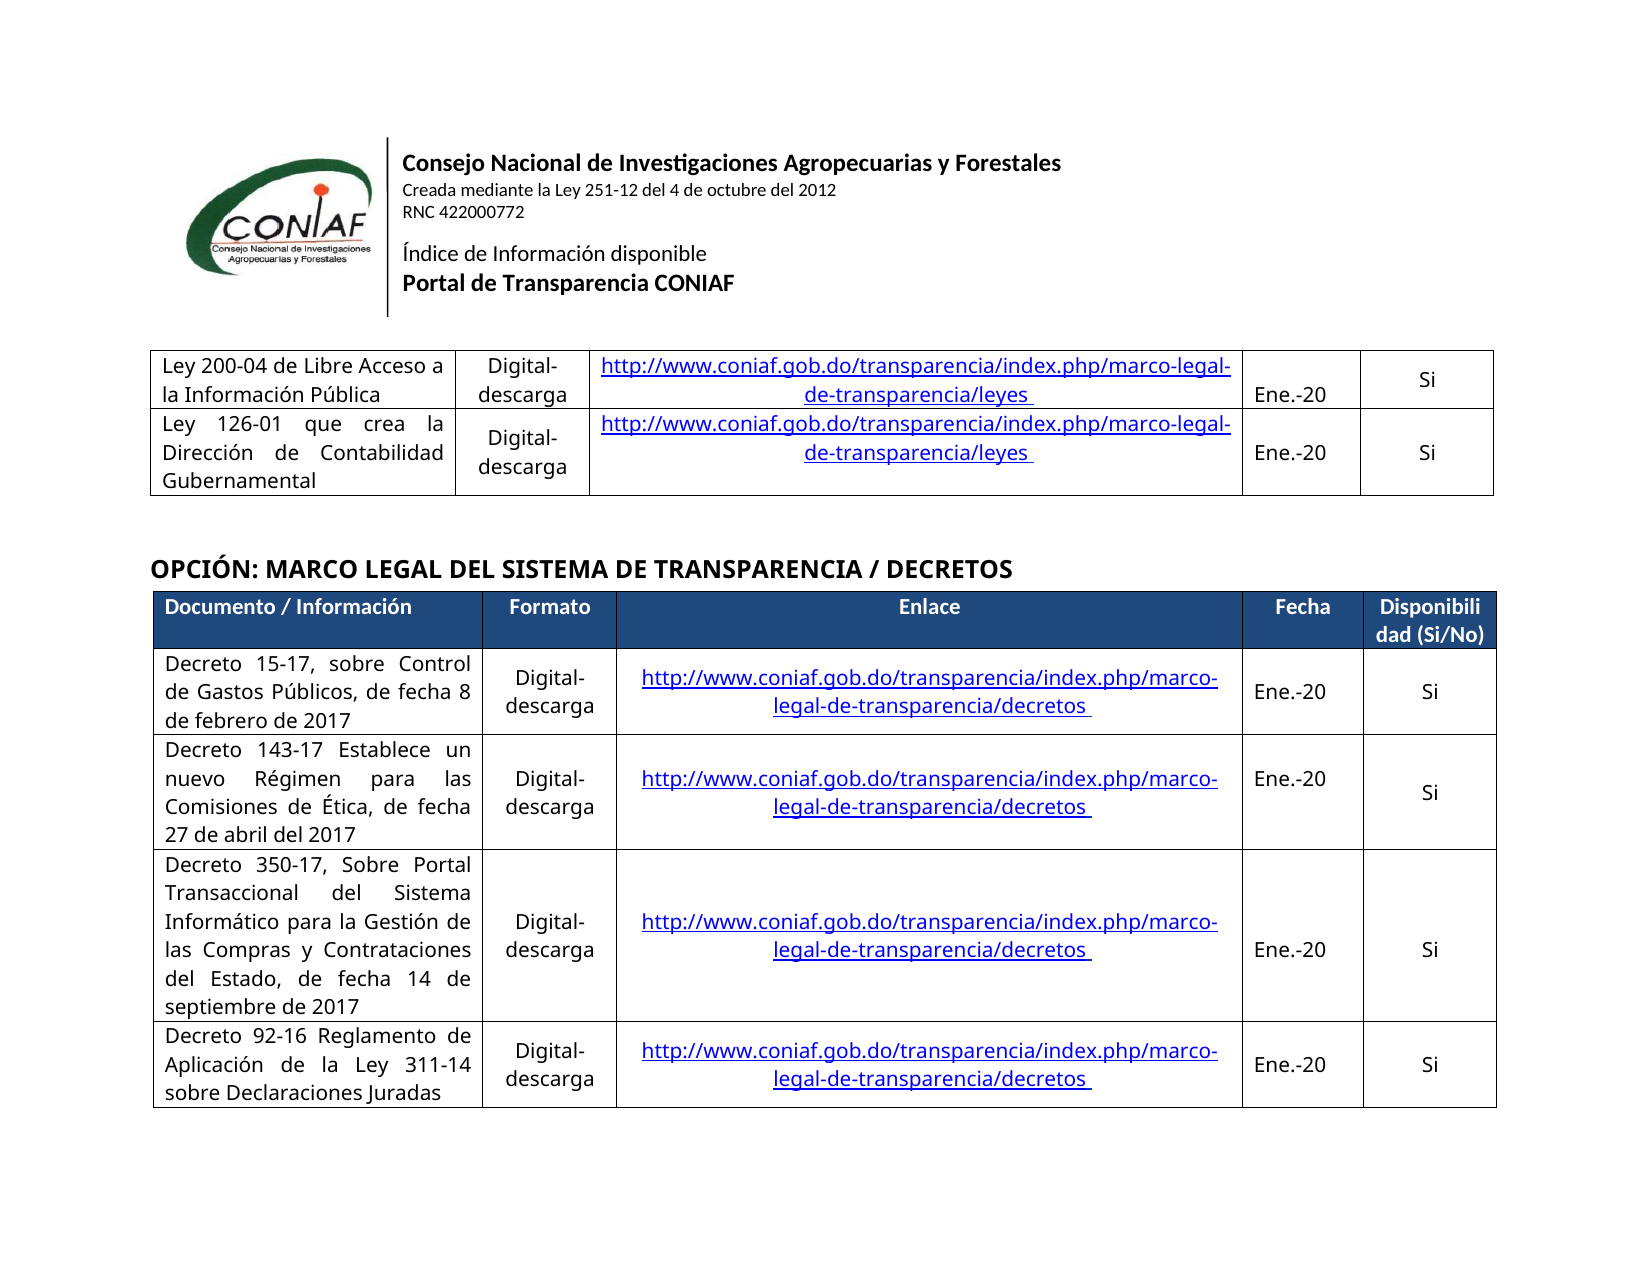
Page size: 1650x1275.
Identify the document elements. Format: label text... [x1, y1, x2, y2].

table_cell Ene.-20 [1243, 649, 1363, 734]
table_cell Ene.-20 [1243, 409, 1360, 494]
table_cell http://www.coniaf.gob.do/transparencia/index.php/marco-legal-de-transparencia/decretos [617, 850, 1242, 1021]
table_cell Ley 200-04 de Libre Acceso a la Información Pública [151, 351, 455, 408]
text OPCIÓN: MARCO LEGAL DEL SISTEMA DE TRANSPARENCIA / DECRETOS [150, 552, 1500, 586]
table_cell Decreto 92-16 Reglamento de Aplicación de la Ley 311-14 sobre Declaraciones Juradas [154, 1022, 482, 1107]
table_header Documento / Información [154, 592, 482, 648]
table_cell http://www.coniaf.gob.do/transparencia/index.php/marco-legal-de-transparencia/decretos [617, 1022, 1242, 1107]
table_cell Ene.-20 [1243, 735, 1363, 849]
table_cell Decreto 15-17, sobre Control de Gastos Públicos, de fecha 8 de febrero de 2017 [154, 649, 482, 734]
table_cell Si [1364, 649, 1496, 734]
table_cell Si [1364, 850, 1496, 1021]
table_cell Ene.-20 [1243, 1022, 1363, 1107]
table_cell Ley 126-01 que crea la Dirección de Contabilidad Gubernamental [151, 409, 455, 494]
table_cell Digital-descarga [456, 409, 589, 494]
table_header Enlace [617, 592, 1242, 648]
table_cell Si [1361, 351, 1493, 408]
table_header Fecha [1243, 592, 1363, 648]
table_cell Digital-descarga [483, 649, 616, 734]
table_header Disponibilidad (Si/No) [1364, 592, 1496, 648]
table_cell Si [1364, 735, 1496, 849]
picture [181, 153, 375, 275]
table_cell http://www.coniaf.gob.do/transparencia/index.php/marco-legal-de-transparencia/leyes [590, 409, 1242, 494]
table_header Formato [483, 592, 616, 648]
table_cell Digital-descarga [483, 850, 616, 1021]
table_cell Ene.-20 [1243, 351, 1360, 408]
table_cell Ene.-20 [1243, 850, 1363, 1021]
table_cell Decreto 143-17 Establece un nuevo Régimen para las Comisiones de Ética, de fecha 27 de abril del 2017 [154, 735, 482, 849]
table_cell http://www.coniaf.gob.do/transparencia/index.php/marco-legal-de-transparencia/leyes [590, 351, 1242, 408]
table_cell http://www.coniaf.gob.do/transparencia/index.php/marco-legal-de-transparencia/decretos [617, 649, 1242, 734]
table_cell Digital-descarga [456, 351, 589, 408]
table_cell Decreto 350-17, Sobre Portal Transaccional del Sistema Informático para la Gestión de las Compras y Contrataciones del Estado, de fecha 14 de septiembre de 2017 [154, 850, 482, 1021]
table_cell http://www.coniaf.gob.do/transparencia/index.php/marco-legal-de-transparencia/decretos [617, 735, 1242, 849]
table_cell Digital-descarga [483, 1022, 616, 1107]
table_cell Si [1361, 409, 1493, 494]
table_cell Digital-descarga [483, 735, 616, 849]
table_cell Si [1364, 1022, 1496, 1107]
